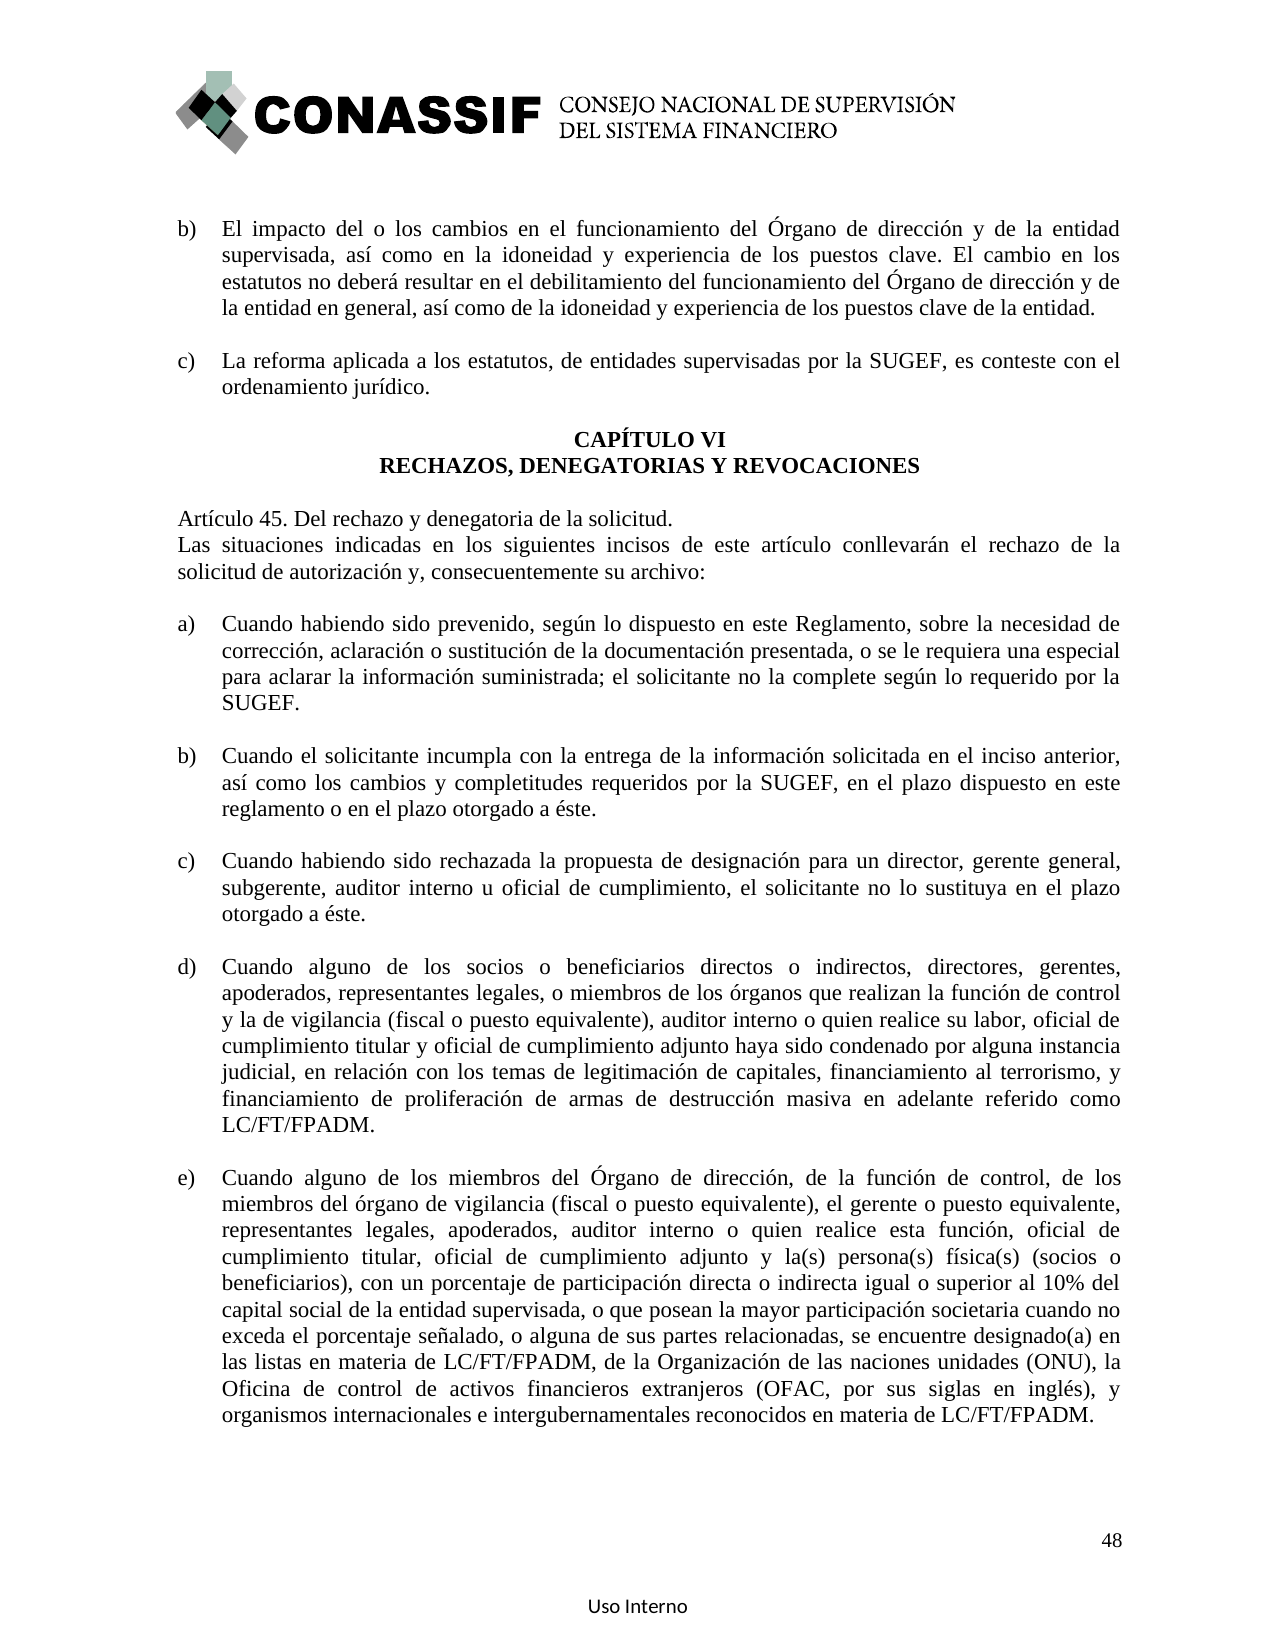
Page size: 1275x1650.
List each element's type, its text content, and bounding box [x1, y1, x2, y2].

text d) Cuando alguno de los socios o beneficiarios directos o indirectos, directores, gerentes, apoderados, representantes legales, o miembros de los órganos que realizan la función de control y la de vigilancia (fiscal o puesto equivalente), auditor interno o quien realice su labor, oficial de cumplimiento titular y oficial de cumplimiento adjunto haya sido condenado por alguna instancia judicial, en relación con los temas de legitimación de capitales, financiamiento al terrorismo, y financiamiento de proliferación de armas de destrucción masiva en adelante referido como LC/FT/FPADM. [177, 953, 1122, 1137]
text c) La reforma aplicada a los estatutos, de entidades supervisadas por la SUGEF, es conteste con el ordenamiento jurídico. [177, 347, 1122, 399]
text RECHAZOS, DENEGATORIAS Y REVOCACIONES [177, 452, 1122, 479]
text e) Cuando alguno de los miembros del Órgano de dirección, de la función de control, de los miembros del órgano de vigilancia (fiscal o puesto equivalente), el gerente o puesto equivalente, representantes legales, apoderados, auditor interno o quien realice esta función, oficial de cumplimiento titular, oficial de cumplimiento adjunto y la(s) persona(s) física(s) (socios o beneficiarios), con un porcentaje de participación directa o indirecta igual o superior al 10% del capital social de la entidad supervisada, o que posean la mayor participación societaria cuando no exceda el porcentaje señalado, o alguna de sus partes relacionadas, se encuentre designado(a) en las listas en materia de LC/FT/FPADM, de la Organización de las naciones unidades (ONU), la Oficina de control de activos financieros extranjeros (OFAC, por sus siglas en inglés), y organismos internacionales e intergubernamentales reconocidos en materia de LC/FT/FPADM. [177, 1164, 1122, 1427]
text b) Cuando el solicitante incumpla con la entrega de la información solicitada en el inciso anterior, así como los cambios y completitudes requeridos por la SUGEF, en el plazo dispuesto en este reglamento o en el plazo otorgado a éste. [177, 742, 1122, 821]
text CAPÍTULO VI [177, 426, 1122, 452]
text Las situaciones indicadas en los siguientes incisos de este artículo conllevarán el rechazo de la solicitud de autorización y, consecuentemente su archivo: [177, 531, 1122, 584]
text Artículo 45. Del rechazo y denegatoria de la solicitud. [177, 505, 1122, 531]
text c) Cuando habiendo sido rechazada la propuesta de designación para un director, gerente general, subgerente, auditor interno u oficial de cumplimiento, el solicitante no lo sustituya en el plazo otorgado a éste. [177, 848, 1122, 927]
text b) El impacto del o los cambios en el funcionamiento del Órgano de dirección y de la entidad supervisada, así como en la idoneidad y experiencia de los puestos clave. El cambio en los estatutos no deberá resultar en el debilitamiento del funcionamiento del Órgano de dirección y de la entidad en general, así como de la idoneidad y experiencia de los puestos clave de la entidad. [177, 215, 1122, 321]
text a) Cuando habiendo sido prevenido, según lo dispuesto en este Reglamento, sobre la necesidad de corrección, aclaración o sustitución de la documentación presentada, o se le requiera una especial para aclarar la información suministrada; el solicitante no la complete según lo requerido por la SUGEF. [177, 610, 1122, 716]
